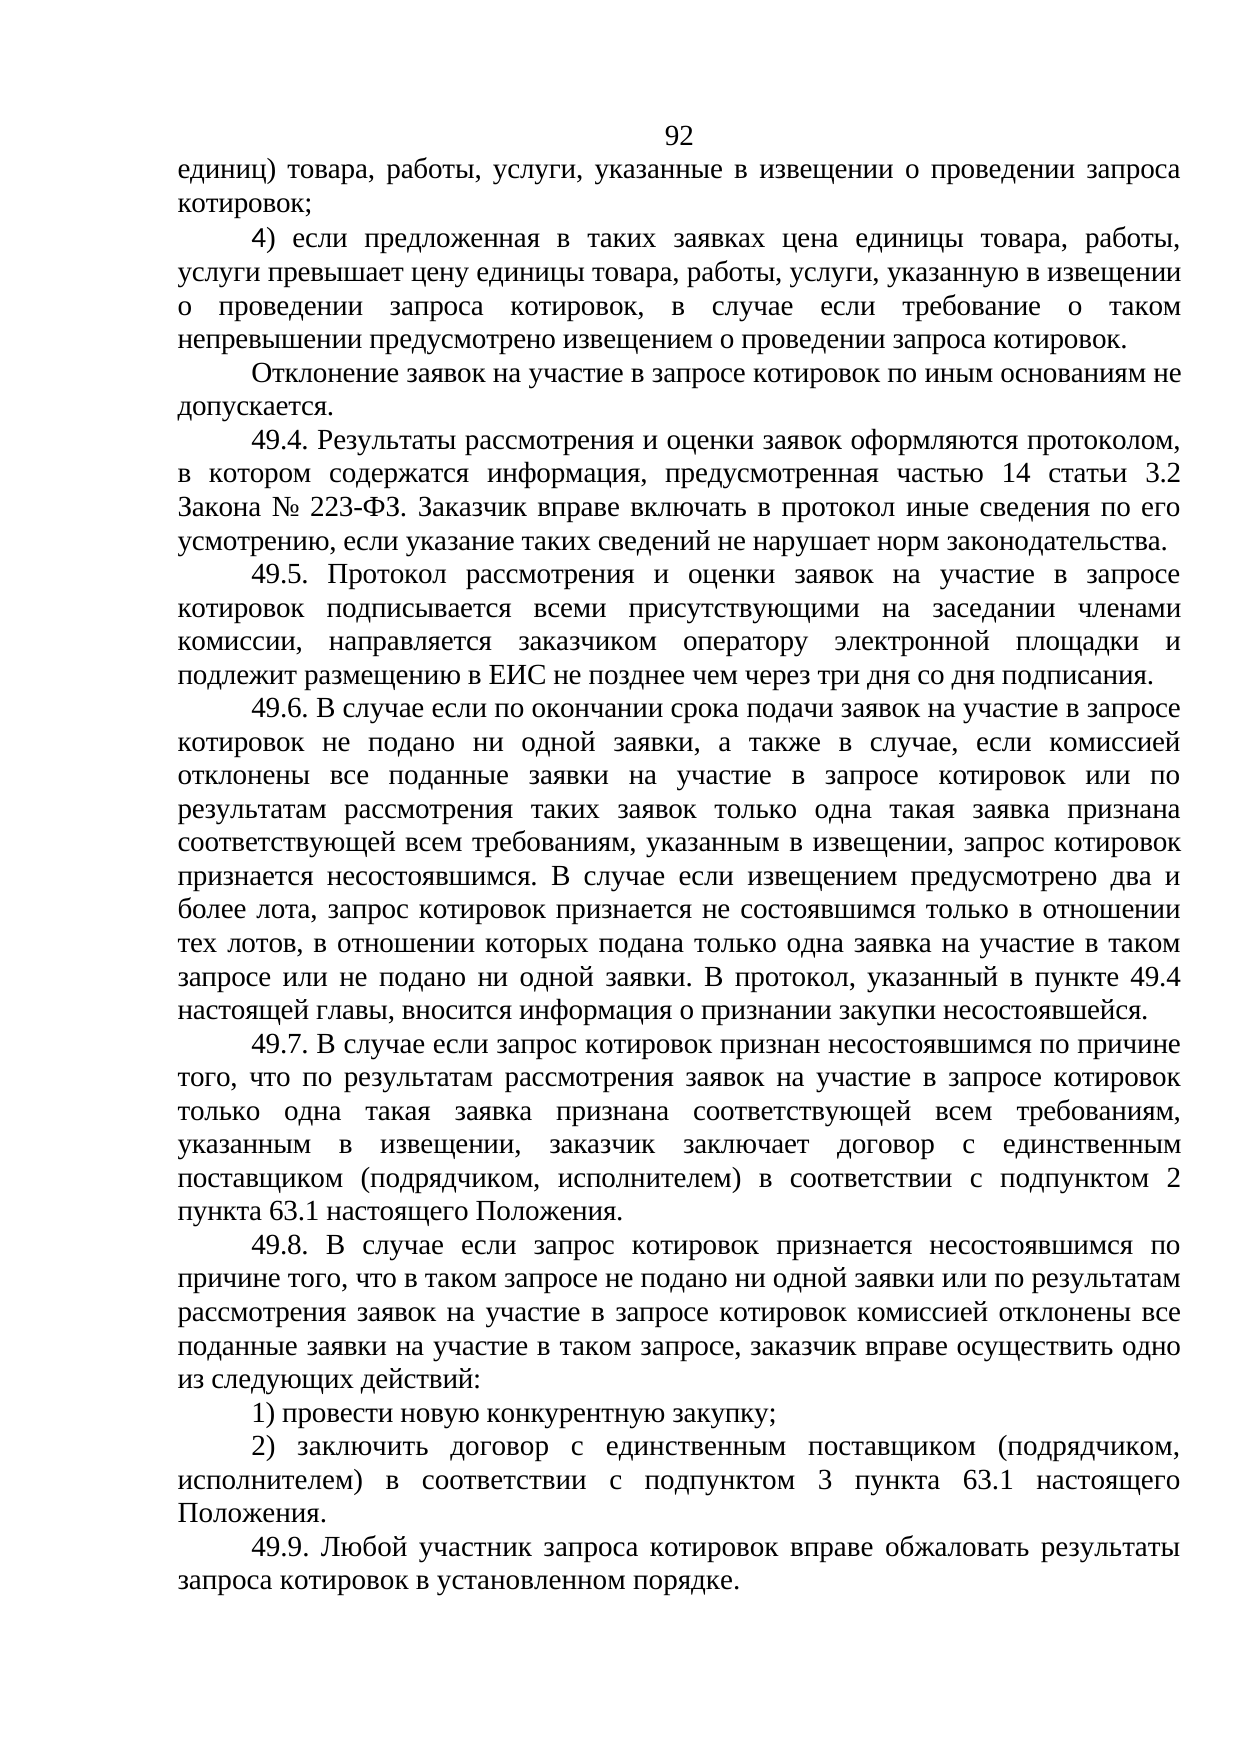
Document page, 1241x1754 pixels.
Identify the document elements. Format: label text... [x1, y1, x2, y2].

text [177, 152, 1181, 219]
text 49.8. В случае если запрос котировок признается несостоявшимся по причине того, что в таком запросе не подано ни одной заявки или по результатам рассмотрения заявок на участие в запросе котировок комиссией отклонены все поданные заявки на участие в таком запросе, заказчик вправе осуществить одно из следующих действий: [177, 1227, 1181, 1395]
text 49.6. В случае если по окончании срока подачи заявок на участие в запросе котировок не подано ни одной заявки, а также в случае, если комиссией отклонены все поданные заявки на участие в запросе котировок или по результатам рассмотрения таких заявок только одна такая заявка признана соответствующей всем требованиям, указанным в извещении, запрос котировок признается несостоявшимся. В случае если извещением предусмотрено два и более лота, запрос котировок признается не состоявшимся только в отношении тех лотов, в отношении которых подана только одна заявка на участие в таком запросе или не подано ни одной заявки. В протокол, указанный в пункте 49.4 настоящей главы, вносится информация о признании закупки несостоявшейся. [177, 690, 1181, 1026]
text 2) заключить договор с единственным поставщиком (подрядчиком, исполнителем) в соответствии с подпунктом 3 пункта 63.1 настоящего Положения. [177, 1428, 1181, 1529]
text 49.9. Любой участник запроса котировок вправе обжаловать результаты запроса котировок в установленном порядке. [177, 1529, 1181, 1596]
text 49.7. В случае если запрос котировок признан несостоявшимся по причине того, что по результатам рассмотрения заявок на участие в запросе котировок только одна такая заявка признана соответствующей всем требованиям, указанным в извещении, заказчик заключает договор с единственным поставщиком (подрядчиком, исполнителем) в соответствии с подпунктом 2 пункта 63.1 настоящего Положения. [177, 1026, 1181, 1227]
text 49.4. Результаты рассмотрения и оценки заявок оформляются протоколом, в котором содержатся информация, предусмотренная частью 14 статьи 3.2 Закона № 223-ФЗ. Заказчик вправе включать в протокол иные сведения по его усмотрению, если указание таких сведений не нарушает норм законодательства. [177, 422, 1181, 556]
text Отклонение заявок на участие в запросе котировок по иным основаниям не допускается. [177, 355, 1181, 422]
text 4) если предложенная в таких заявках цена единицы товара, работы, услуги превышает цену единицы товара, работы, услуги, указанную в извещении о проведении запроса котировок, в случае если требование о таком непревышении предусмотрено извещением о проведении запроса котировок. [177, 219, 1181, 355]
text 49.5. Протокол рассмотрения и оценки заявок на участие в запросе котировок подписывается всеми присутствующими на заседании членами комиссии, направляется заказчиком оператору электронной площадки и подлежит размещению в ЕИС не позднее чем через три дня со дня подписания. [177, 556, 1181, 690]
text 1) провести новую конкурентную закупку; [177, 1395, 1181, 1428]
